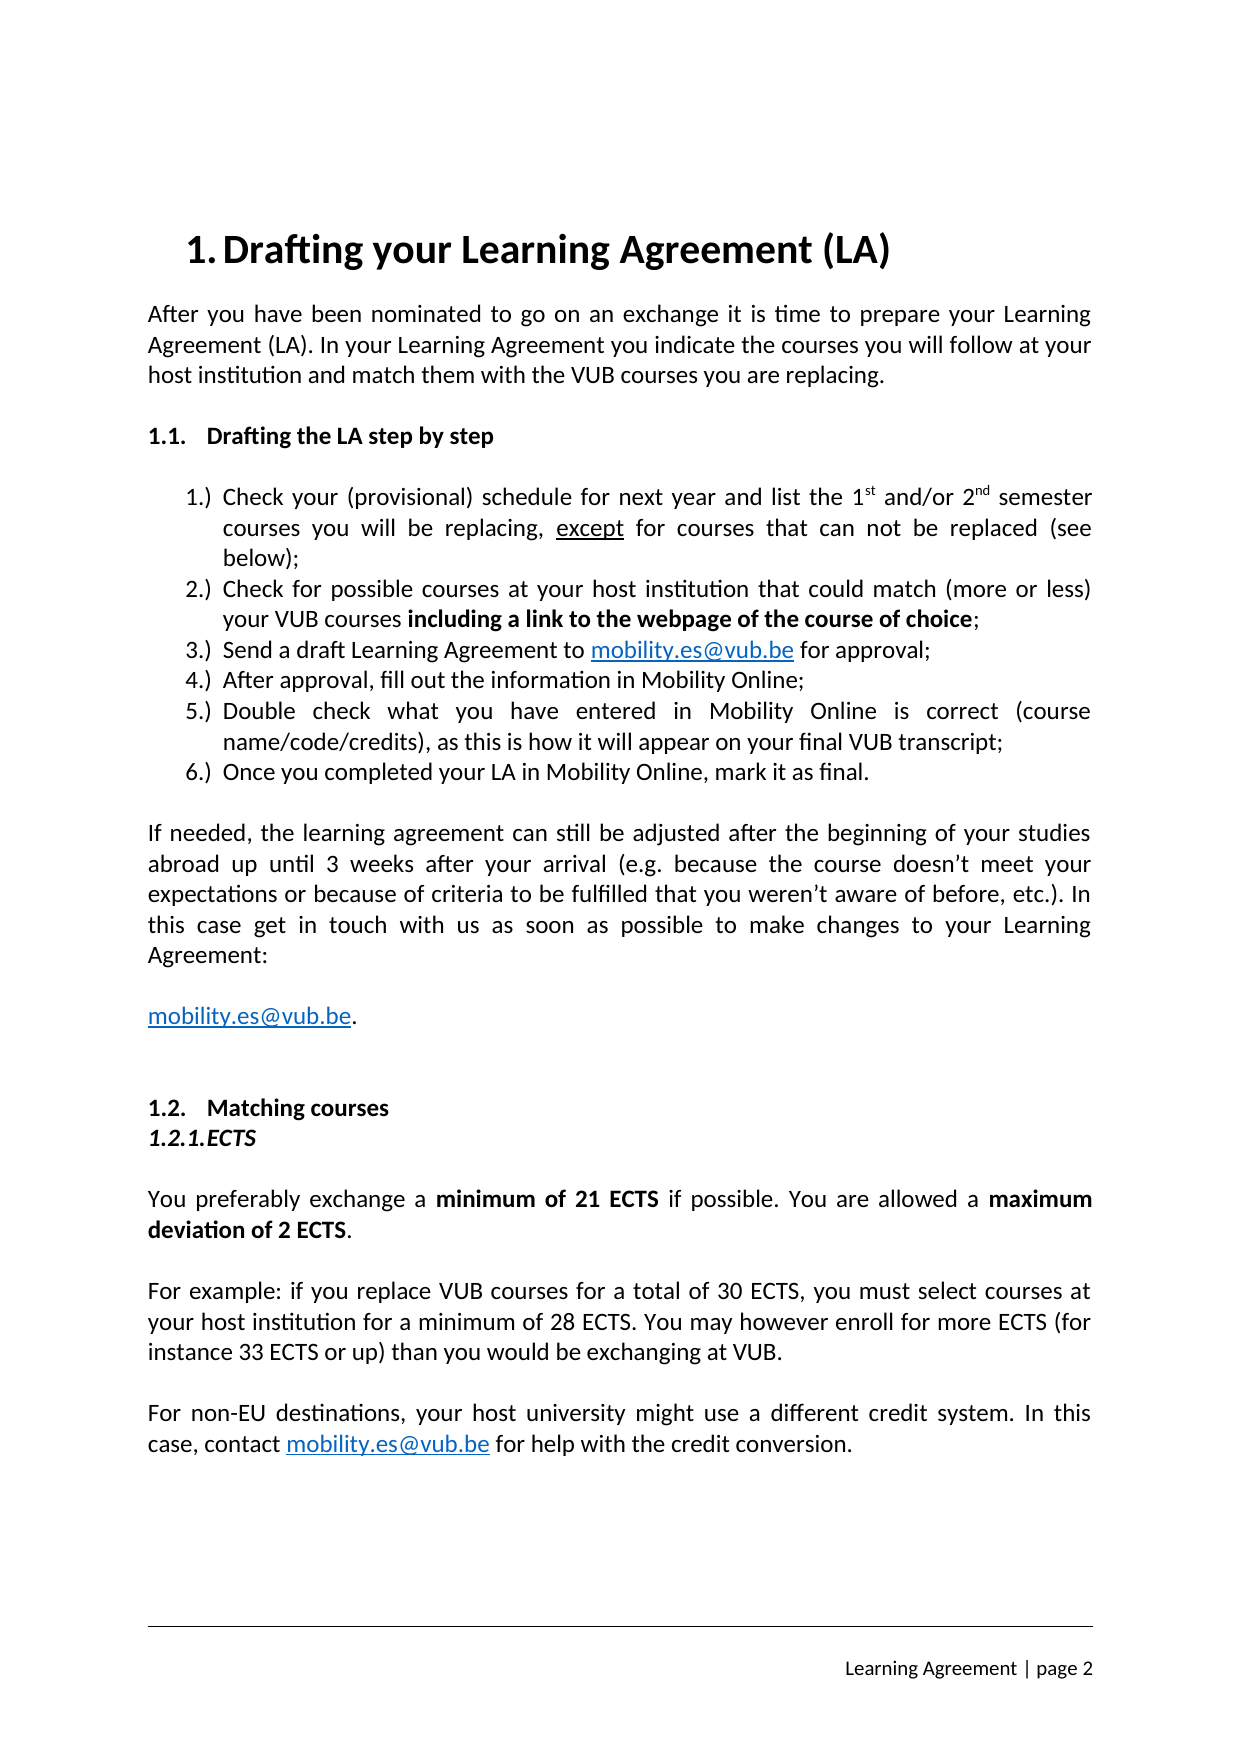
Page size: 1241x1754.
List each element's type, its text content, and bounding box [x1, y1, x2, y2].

list Matching courses [148, 1092, 1093, 1122]
text You preferably exchange a minimum of 21 ECTS if possible. You are allowed a maximum deviation of 2 ECTS. [148, 1183, 1093, 1244]
subtitle Drafting your Learning Agreement (LA) [185, 223, 1093, 273]
list Send a draft Learning Agreement to mobility.es@vub.be for approval; [185, 634, 1093, 665]
list Once you completed your LA in Mobility Online, mark it as final. [185, 756, 1093, 787]
list After approval, fill out the information in Mobility Online; [185, 665, 1093, 695]
text For non-EU destinations, your host university might use a different credit system. In this case, contact mobility.es@vub.be for help with the credit conversion. [148, 1397, 1093, 1458]
list Check your (provisional) schedule for next year and list the 1st and/or 2nd semester courses you will be replacing, except for courses that can not be replaced (see below); [185, 482, 1093, 573]
text After you have been nominated to go on an exchange it is time to prepare your Learning Agreement (LA). In your Learning Agreement you indicate the courses you will follow at your host institution and match them with the VUB courses you are replacing. [148, 298, 1093, 390]
list ECTS [148, 1122, 1093, 1153]
list Double check what you have entered in Mobility Online is correct (course name/code/credits), as this is how it will appear on your final VUB transcript; [185, 695, 1093, 756]
text For example: if you replace VUB courses for a total of 30 ECTS, you must select courses at your host institution for a minimum of 28 ECTS. You may however enroll for more ECTS (for instance 33 ECTS or up) than you would be exchanging at VUB. [148, 1275, 1093, 1367]
list Drafting the LA step by step [148, 421, 1093, 451]
text If needed, the learning agreement can still be adjusted after the beginning of your studies abroad up until 3 weeks after your arrival (e.g. because the course doesn’t meet your expectations or because of criteria to be fulfilled that you weren’t aware of before, etc.). In this case get in touch with us as soon as possible to make changes to your Learning Agreement: mobility.es@vub.be. [148, 817, 1093, 1031]
list Check for possible courses at your host institution that could match (more or less) your VUB courses including a link to the webpage of the course of choice; [185, 573, 1093, 634]
